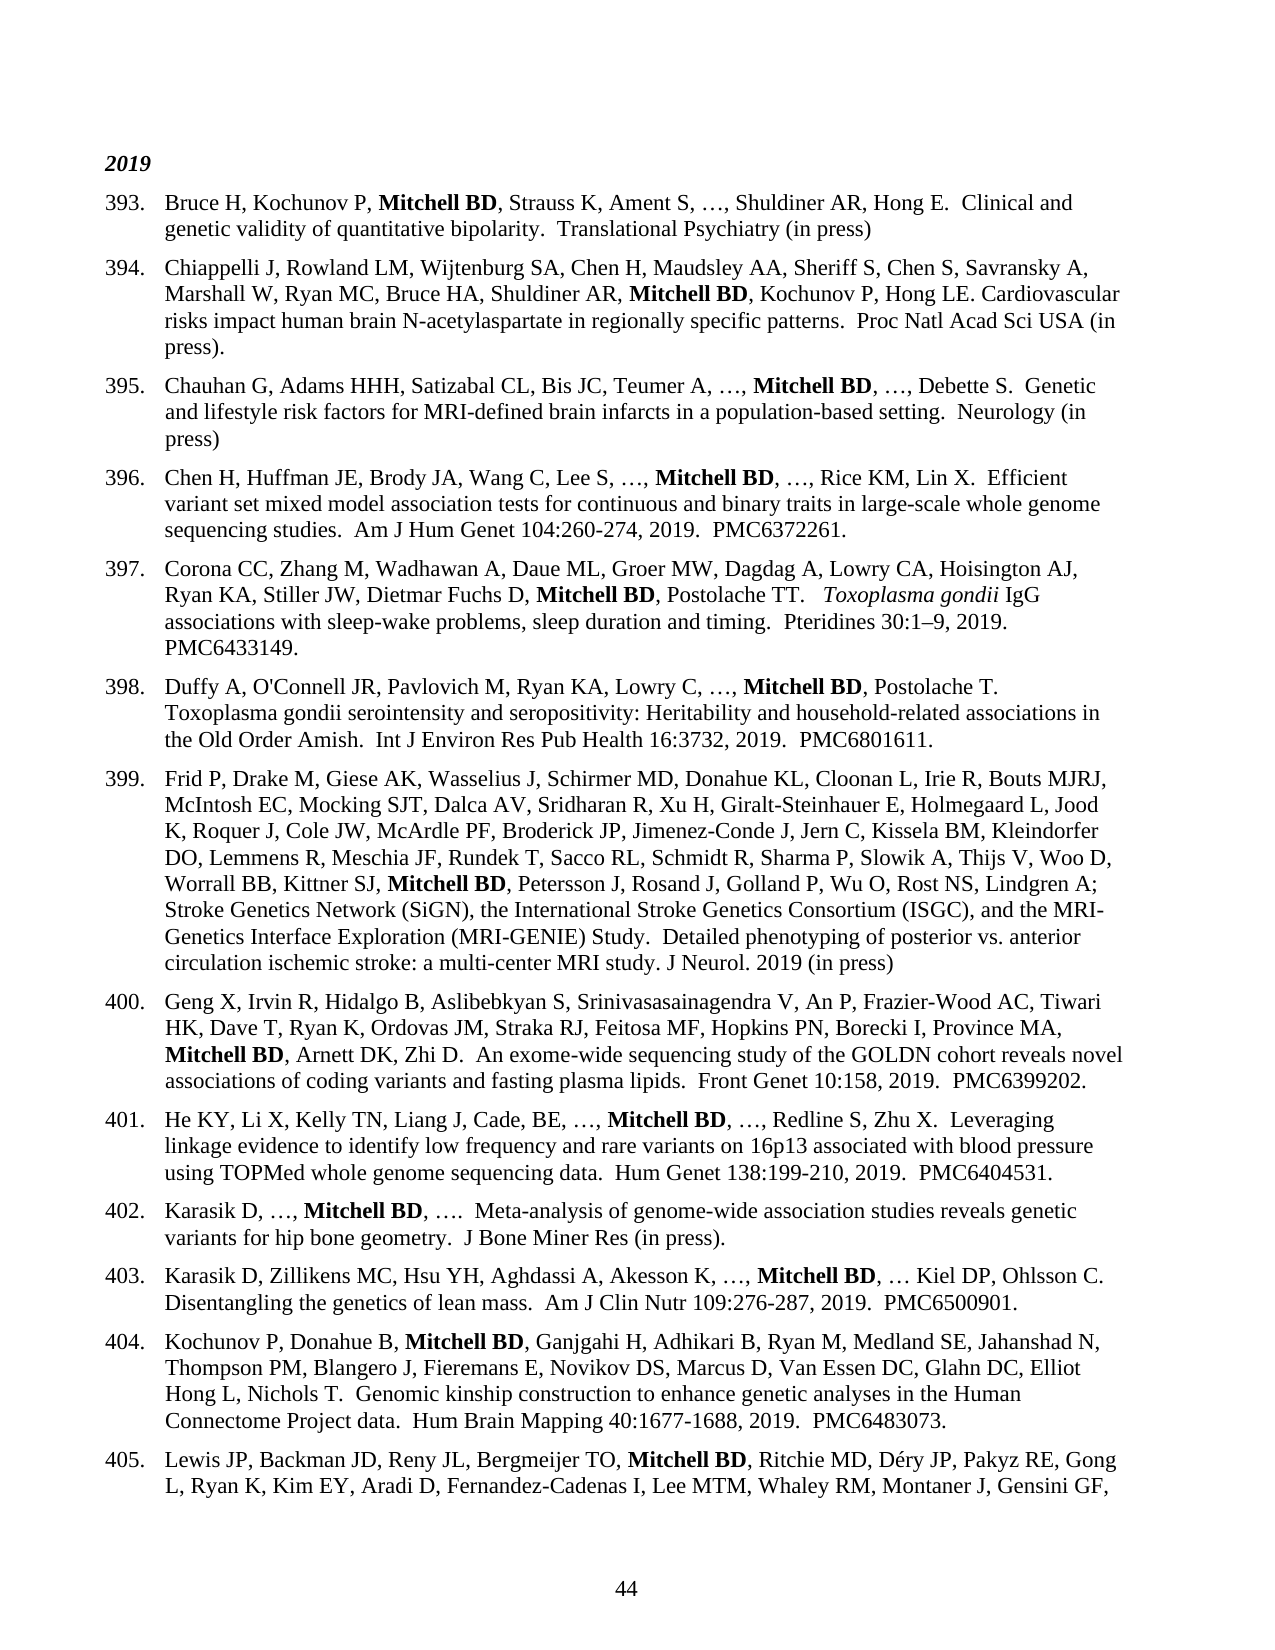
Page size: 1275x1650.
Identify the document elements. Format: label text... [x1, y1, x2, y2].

list Chiappelli J, Rowland LM, Wijtenburg SA, Chen H, Maudsley AA, Sheriff S, Chen S, Savransky A, Marshall W, Ryan MC, Bruce HA, Shuldiner AR, Mitchell BD, Kochunov P, Hong LE. Cardiovascular risks impact human brain N-acetylaspartate in regionally specific patterns. Proc Natl Acad Sci USA (in press). [105, 254, 1125, 359]
list Kochunov P, Donahue B, Mitchell BD, Ganjgahi H, Adhikari B, Ryan M, Medland SE, Jahanshad N, Thompson PM, Blangero J, Fieremans E, Novikov DS, Marcus D, Van Essen DC, Glahn DC, Elliot Hong L, Nichols T. Genomic kinship construction to enhance genetic analyses in the Human Connectome Project data. Hum Brain Mapping 40:1677-1688, 2019. PMC6483073. [105, 1328, 1125, 1433]
list Corona CC, Zhang M, Wadhawan A, Daue ML, Groer MW, Dagdag A, Lowry CA, Hoisington AJ, Ryan KA, Stiller JW, Dietmar Fuchs D, Mitchell BD, Postolache TT. Toxoplasma gondii IgG associations with sleep-wake problems, sleep duration and timing. Pteridines 30:1–9, 2019. PMC6433149. [105, 555, 1125, 661]
list Karasik D, Zillikens MC, Hsu YH, Aghdassi A, Akesson K, …, Mitchell BD, … Kiel DP, Ohlsson C. Disentangling the genetics of lean mass. Am J Clin Nutr 109:276-287, 2019. PMC6500901. [105, 1263, 1125, 1315]
list Karasik D, …, Mitchell BD, …. Meta-analysis of genome-wide association studies reveals genetic variants for hip bone geometry. J Bone Miner Res (in press). [105, 1197, 1125, 1250]
list Geng X, Irvin R, Hidalgo B, Aslibebkyan S, Srinivasasainagendra V, An P, Frazier-Wood AC, Tiwari HK, Dave T, Ryan K, Ordovas JM, Straka RJ, Feitosa MF, Hopkins PN, Borecki I, Province MA, Mitchell BD, Arnett DK, Zhi D. An exome-wide sequencing study of the GOLDN cohort reveals novel associations of coding variants and fasting plasma lipids. Front Genet 10:158, 2019. PMC6399202. [105, 988, 1125, 1093]
list Chauhan G, Adams HHH, Satizabal CL, Bis JC, Teumer A, …, Mitchell BD, …, Debette S. Genetic and lifestyle risk factors for MRI-defined brain infarcts in a population-based setting. Neurology (in press) [105, 372, 1125, 451]
list Chen H, Huffman JE, Brody JA, Wang C, Lee S, …, Mitchell BD, …, Rice KM, Lin X. Efficient variant set mixed model association tests for continuous and binary traits in large-scale whole genome sequencing studies. Am J Hum Genet 104:260-274, 2019. PMC6372261. [105, 463, 1125, 543]
list He KY, Li X, Kelly TN, Liang J, Cade, BE, …, Mitchell BD, …, Redline S, Zhu X. Leveraging linkage evidence to identify low frequency and rare variants on 16p13 associated with blood pressure using TOPMed whole genome sequencing data. Hum Genet 138:199-210, 2019. PMC6404531. [105, 1106, 1125, 1185]
list Frid P, Drake M, Giese AK, Wasselius J, Schirmer MD, Donahue KL, Cloonan L, Irie R, Bouts MJRJ, McIntosh EC, Mocking SJT, Dalca AV, Sridharan R, Xu H, Giralt-Steinhauer E, Holmegaard L, Jood K, Roquer J, Cole JW, McArdle PF, Broderick JP, Jimenez-Conde J, Jern C, Kissela BM, Kleindorfer DO, Lemmens R, Meschia JF, Rundek T, Sacco RL, Schmidt R, Sharma P, Slowik A, Thijs V, Woo D, Worrall BB, Kittner SJ, Mitchell BD, Petersson J, Rosand J, Golland P, Wu O, Rost NS, Lindgren A; Stroke Genetics Network (SiGN), the International Stroke Genetics Consortium (ISGC), and the MRI-Genetics Interface Exploration (MRI-GENIE) Study. Detailed phenotyping of posterior vs. anterior circulation ischemic stroke: a multi-center MRI study. J Neurol. 2019 (in press) [105, 764, 1125, 975]
list Duffy A, O'Connell JR, Pavlovich M, Ryan KA, Lowry C, …, Mitchell BD, Postolache T. Toxoplasma gondii serointensity and seropositivity: Heritability and household-related associations in the Old Order Amish. Int J Environ Res Pub Health 16:3732, 2019. PMC6801611. [105, 673, 1125, 752]
text 2019 [105, 150, 1125, 176]
list Bruce H, Kochunov P, Mitchell BD, Strauss K, Ament S, …, Shuldiner AR, Hong E. Clinical and genetic validity of quantitative bipolarity. Translational Psychiatry (in press) [105, 189, 1125, 242]
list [105, 1446, 1125, 1498]
